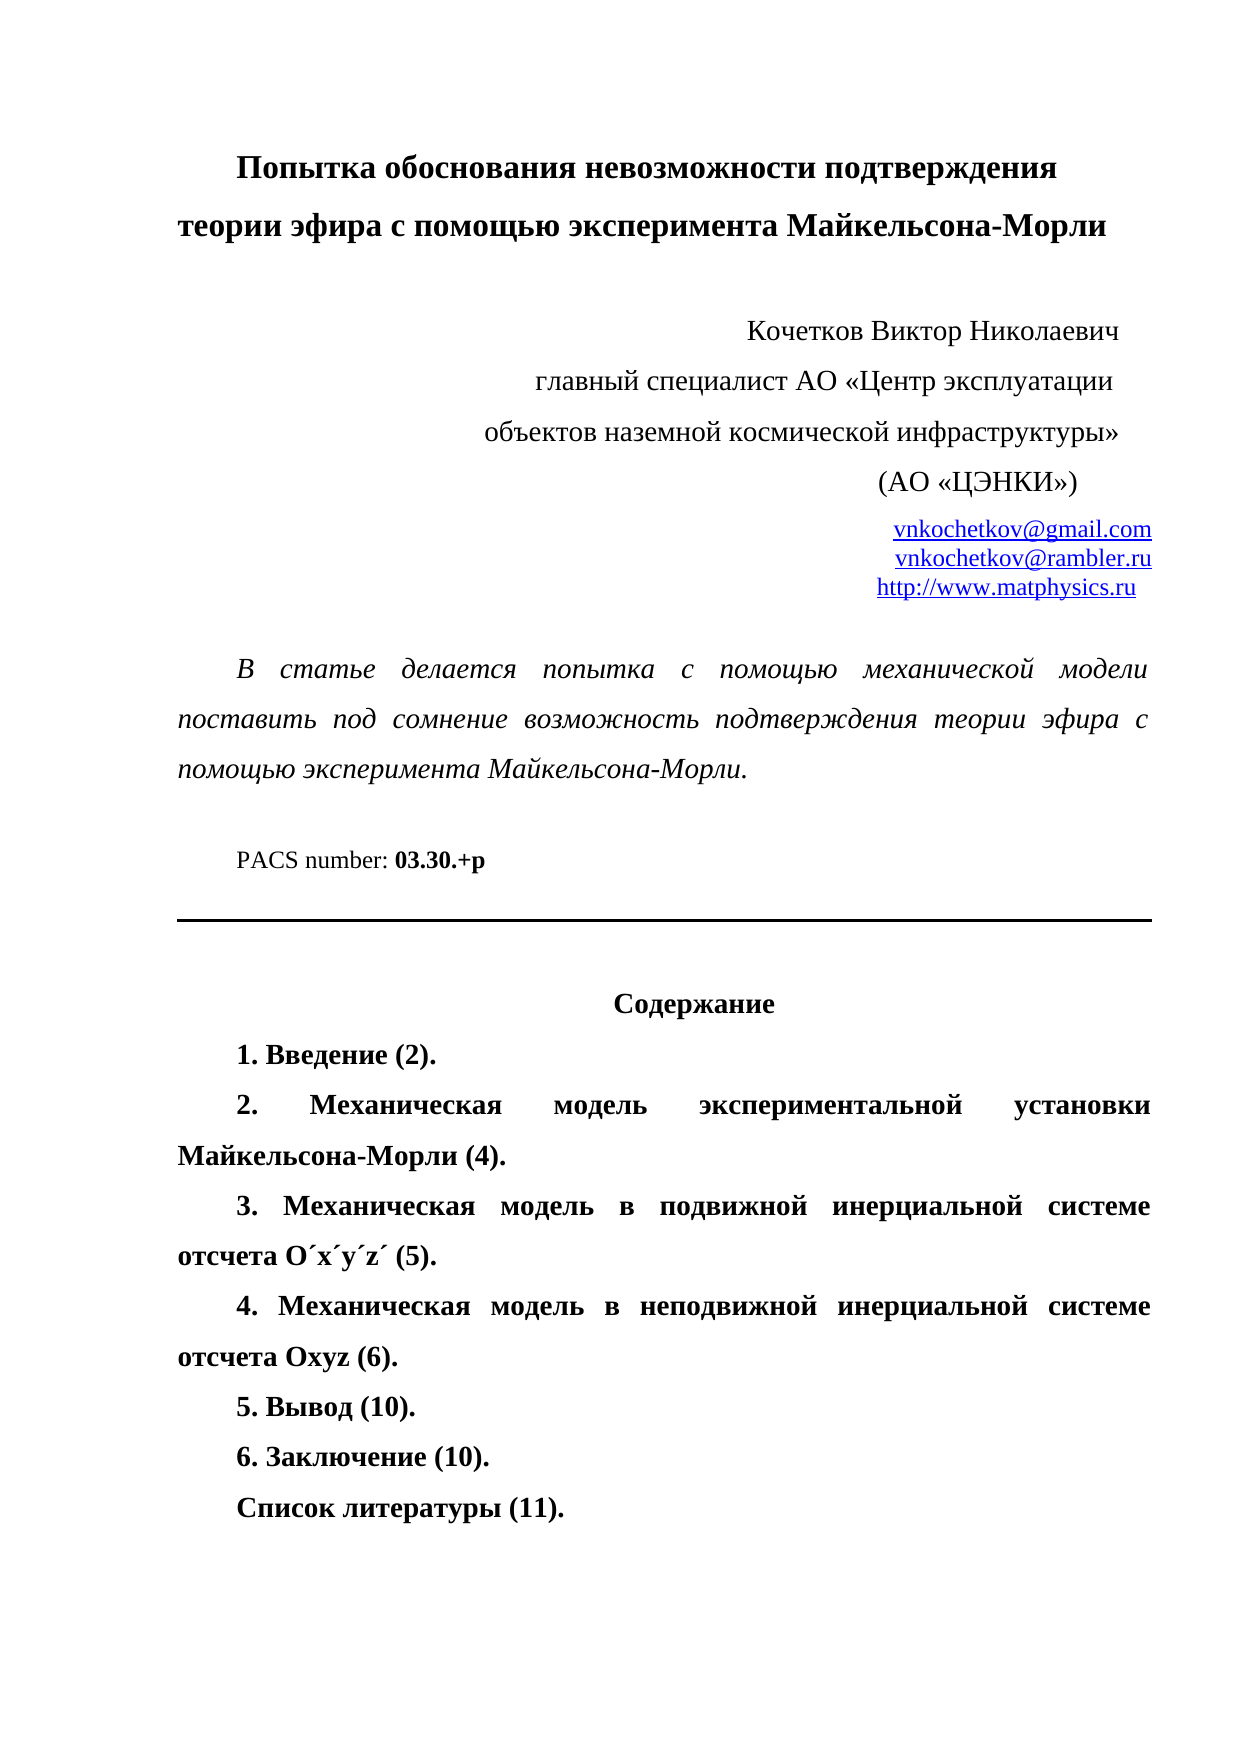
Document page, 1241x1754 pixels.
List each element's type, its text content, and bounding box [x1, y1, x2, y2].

text http://www.matphysics.ru [177, 572, 1152, 601]
text Содержание [177, 987, 1152, 1020]
subtitle Кочетков Виктор Николаевич [177, 313, 1152, 347]
text В статье делается попытка с помощью механической модели поставить под сомнение возможность подтверждения теории эфира с помощью эксперимента Майкельсона-Морли. [177, 651, 1152, 785]
list Список литературы (11). [177, 1490, 1152, 1523]
text главный специалист АО «Центр эксплуатации [177, 363, 1152, 397]
text PACS number: 03.30.+p [177, 845, 1152, 874]
list 6. Заключение (10). [177, 1439, 1152, 1473]
text объектов наземной космической инфраструктуры» [177, 414, 1152, 447]
list 1. Введение (2). [177, 1037, 1152, 1071]
list 4. Механическая модель в неподвижной инерциальной системе отсчета Oxyz (6). [177, 1288, 1152, 1372]
text (АО «ЦЭНКИ») [177, 464, 1152, 497]
text Попытка обоснования невозможности подтверждения теории эфира с помощью эксперимента Майкельсона-Морли [177, 148, 1152, 243]
text vnkochetkov@gmail.com [177, 514, 1152, 543]
text 3. Механическая модель в подвижной инерциальной системе отсчета O´x´y´z´ (5). [177, 1188, 1152, 1272]
list 5. Вывод (10). [177, 1389, 1152, 1423]
text vnkochetkov@rambler.ru [177, 543, 1152, 572]
text 2. Механическая модель экспериментальной установки Майкельсона-Морли (4). [177, 1087, 1152, 1171]
